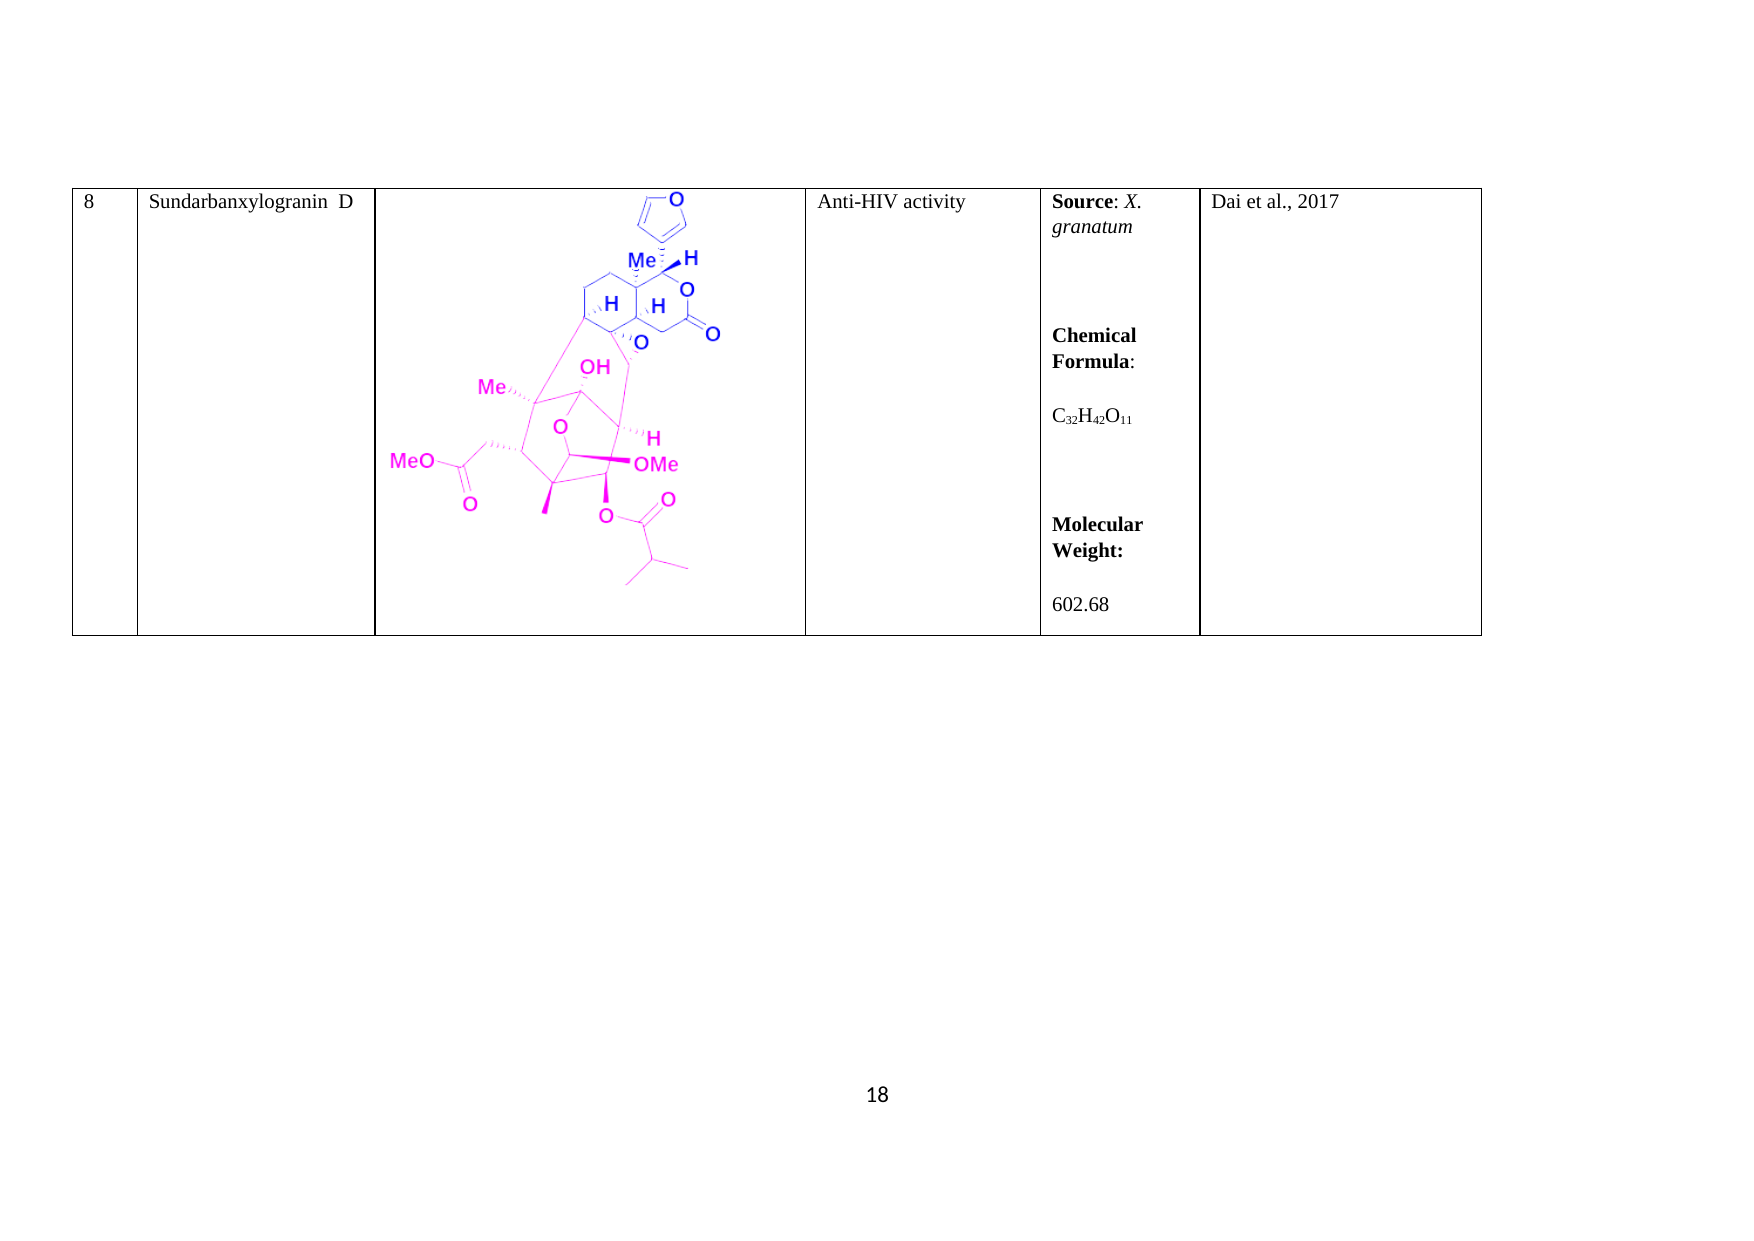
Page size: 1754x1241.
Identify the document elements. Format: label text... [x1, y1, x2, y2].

table_cell [376, 189, 805, 634]
table_cell Source: X. granatum Chemical Formula: C32H42O11 Molecular Weight: 602.68 [1041, 189, 1199, 634]
table_cell 8 [73, 189, 137, 634]
table_cell Sundarbanxylogranin D [138, 189, 374, 634]
table_cell Anti-HIV activity [806, 189, 1040, 634]
table_cell Dai et al., 2017 [1201, 189, 1481, 634]
